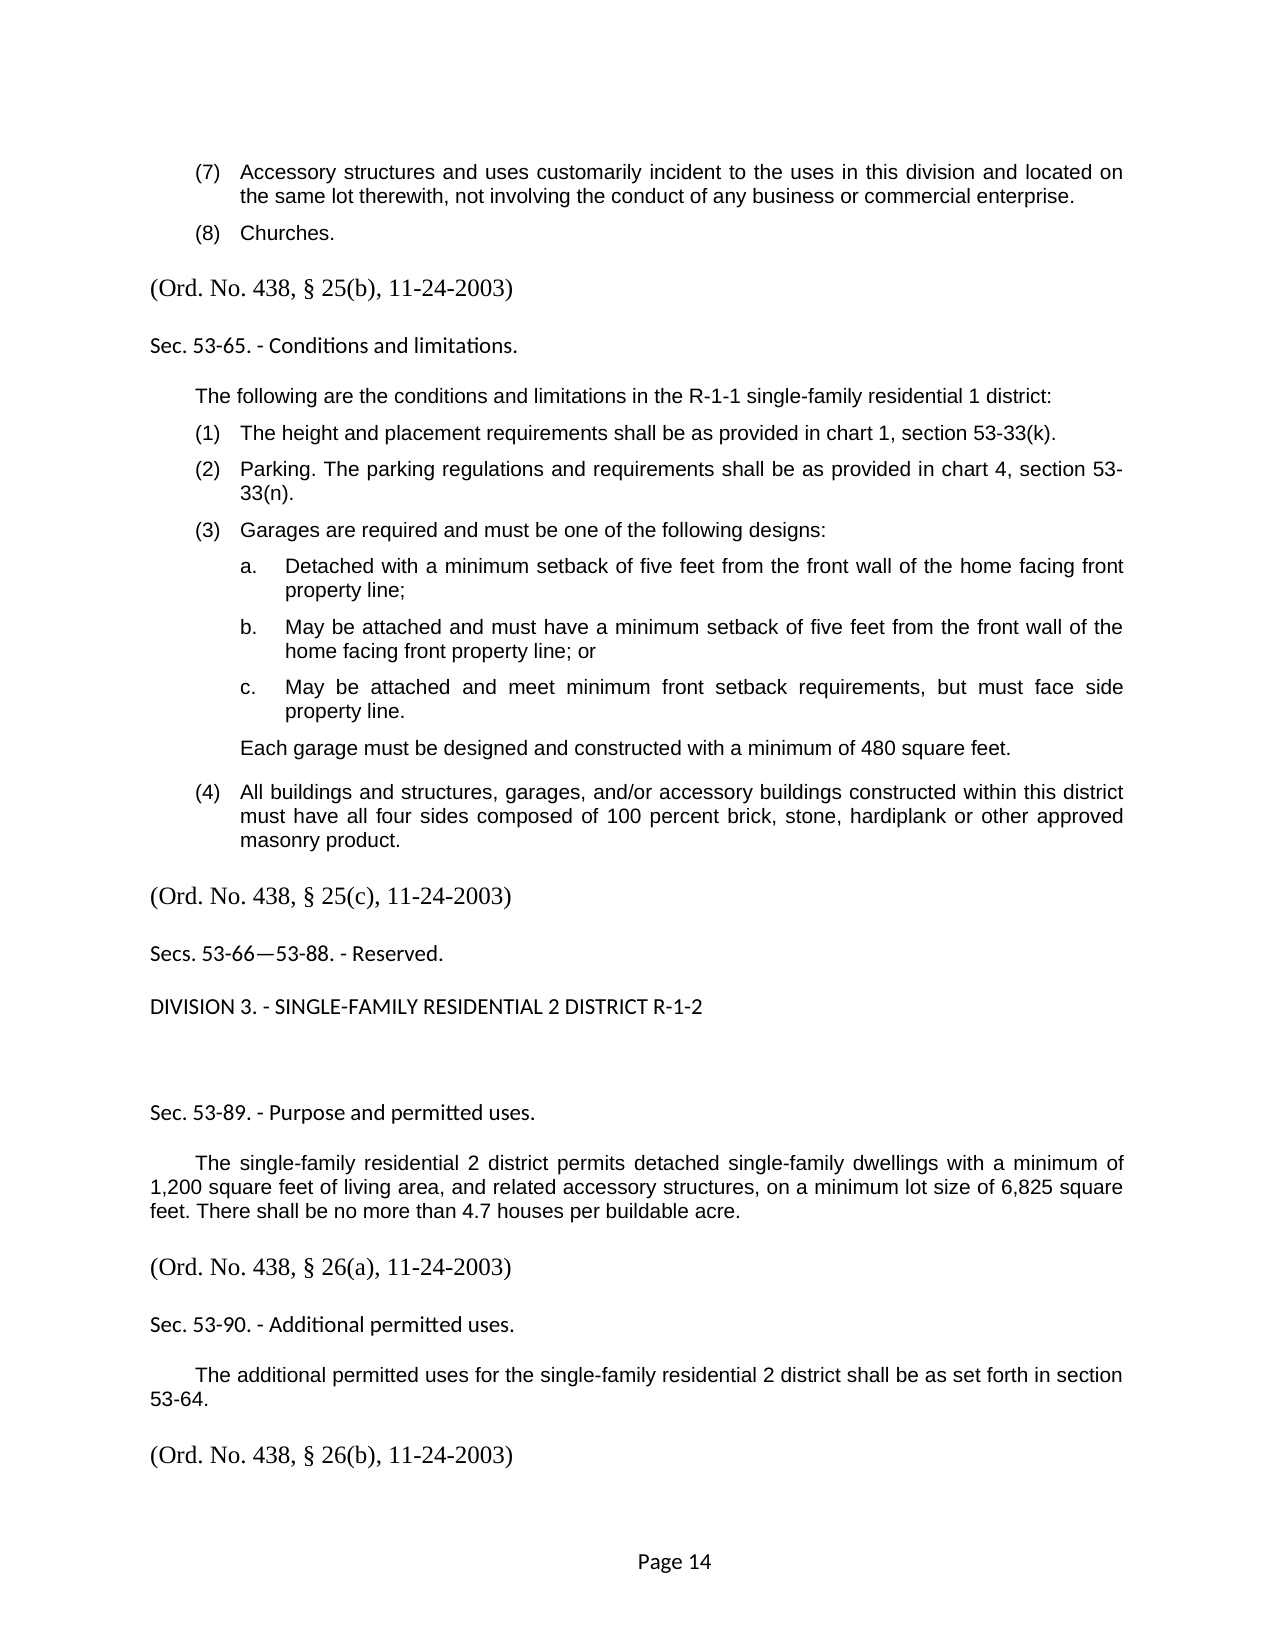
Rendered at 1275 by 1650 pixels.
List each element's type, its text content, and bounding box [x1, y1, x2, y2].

list a. Detached with a minimum setback of five feet from the front wall of the home facing front property line; [240, 554, 1125, 602]
text Secs. 53-66—53-88. - Reserved. [150, 939, 1125, 967]
text (Ord. No. 438, § 26(a), 11-24-2003) [150, 1252, 1125, 1281]
text The single-family residential 2 district permits detached single-family dwellings with a minimum of 1,200 square feet of living area, and related accessory structures, on a minimum lot size of 6,825 square feet. There shall be no more than 4.7 houses per buildable acre. [150, 1151, 1125, 1223]
text (Ord. No. 438, § 25(c), 11-24-2003) [150, 881, 1125, 910]
text Sec. 53-90. - Additional permitted uses. [150, 1310, 1125, 1338]
list (7) Accessory structures and uses customarily incident to the uses in this division and located on the same lot therewith, not involving the conduct of any business or commercial enterprise. [195, 160, 1125, 208]
list (4) All buildings and structures, garages, and/or accessory buildings constructed within this district must have all four sides composed of 100 percent brick, stone, hardiplank or other approved masonry product. [195, 780, 1125, 852]
text The additional permitted uses for the single-family residential 2 district shall be as set forth in section 53-64. [150, 1363, 1125, 1411]
text (Ord. No. 438, § 26(b), 11-24-2003) [150, 1440, 1125, 1469]
text Sec. 53-89. - Purpose and permitted uses. [150, 1098, 1125, 1126]
text The following are the conditions and limitations in the R-1-1 single-family residential 1 district: [150, 384, 1125, 408]
text DIVISION 3. - SINGLE-FAMILY RESIDENTIAL 2 DISTRICT R-1-2 [150, 992, 1125, 1020]
text Each garage must be designed and constructed with a minimum of 480 square feet. [240, 735, 1125, 759]
list (2) Parking. The parking regulations and requirements shall be as provided in chart 4, section 53-33(n). [195, 457, 1125, 505]
list (8) Churches. [195, 220, 1125, 244]
list (3) Garages are required and must be one of the following designs: [195, 518, 1125, 542]
list c. May be attached and meet minimum front setback requirements, but must face side property line. [240, 675, 1125, 723]
list (1) The height and placement requirements shall be as provided in chart 1, section 53-33(k). [195, 421, 1125, 445]
text (Ord. No. 438, § 25(b), 11-24-2003) [150, 273, 1125, 302]
list b. May be attached and must have a minimum setback of five feet from the front wall of the home facing front property line; or [240, 614, 1125, 662]
text Sec. 53-65. - Conditions and limitations. [150, 331, 1125, 359]
